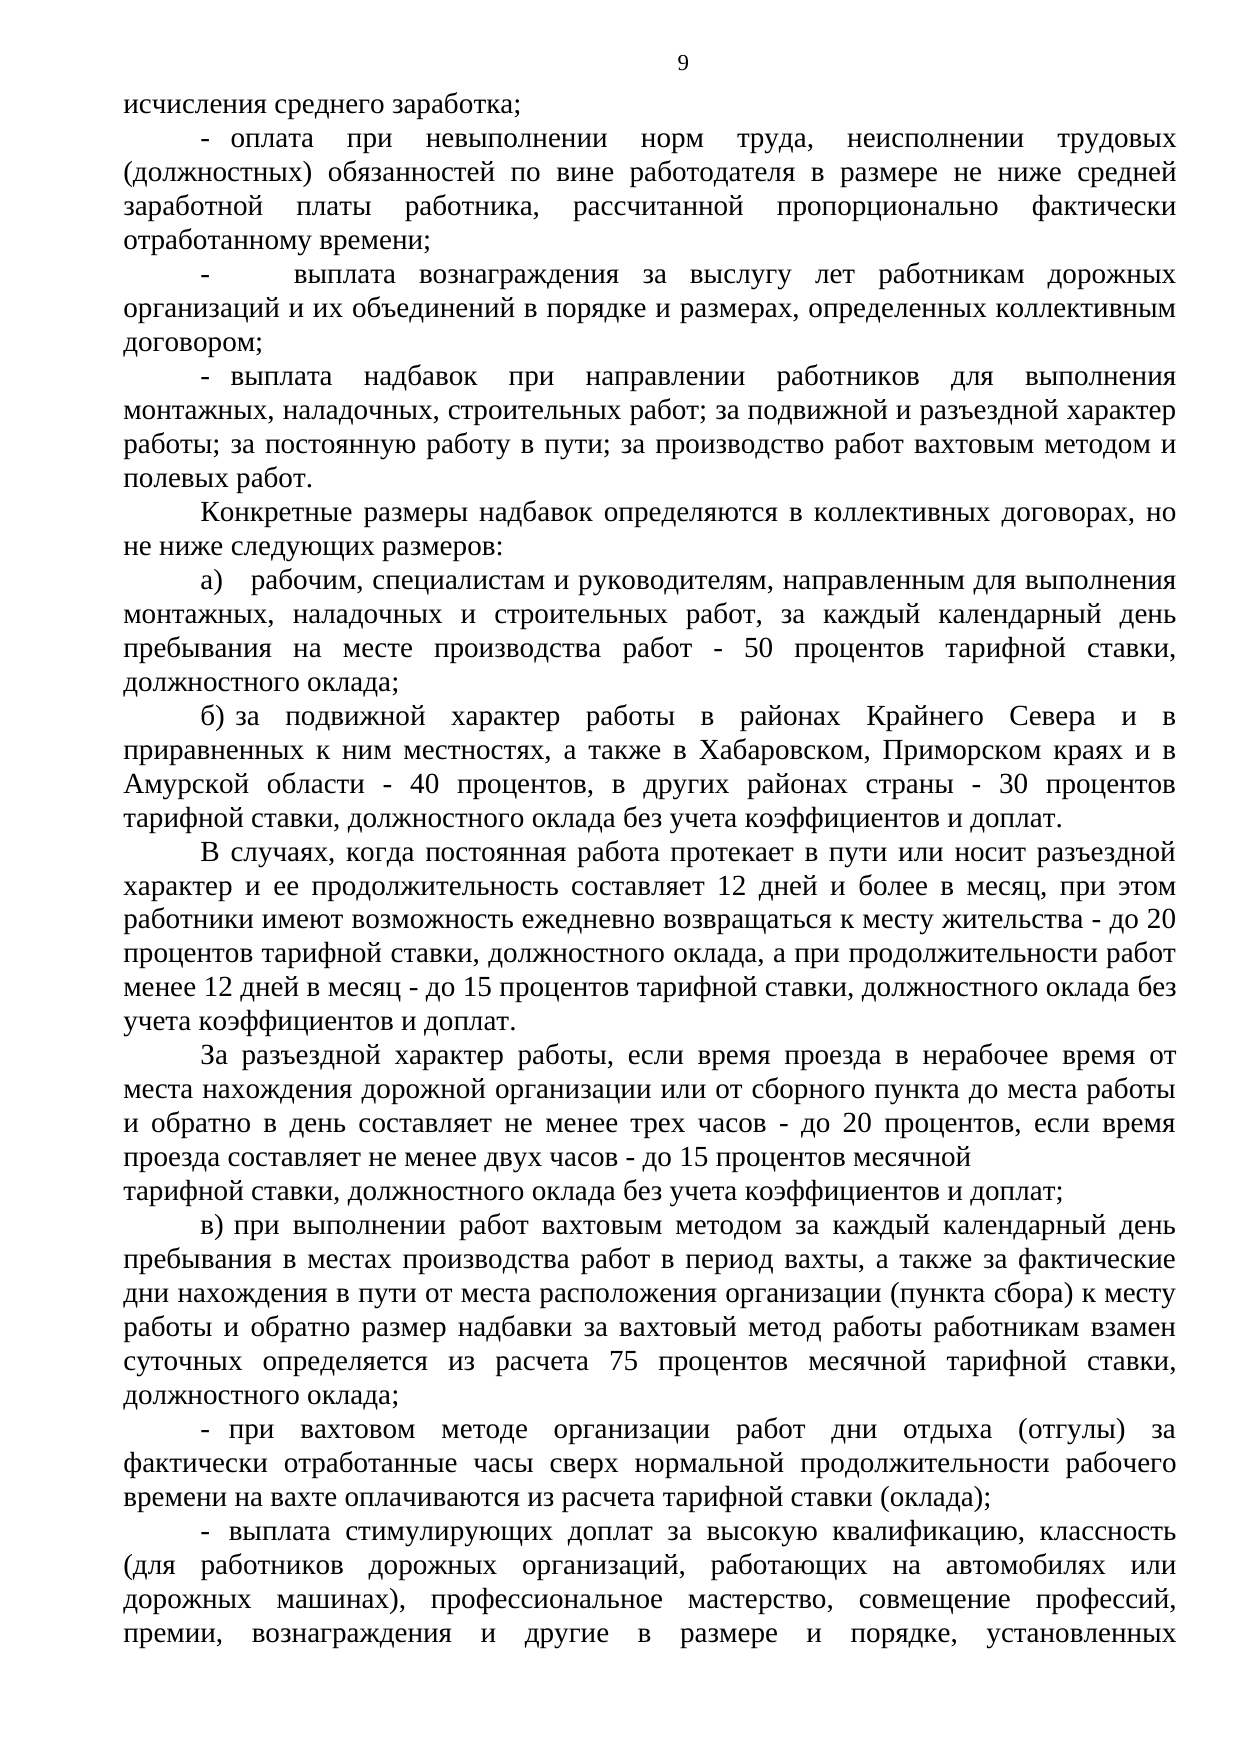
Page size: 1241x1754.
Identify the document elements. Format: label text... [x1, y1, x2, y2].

list выплата надбавок при направлении работников для выполнения монтажных, наладочных, строительных работ; за подвижной и разъездной характер работы; за постоянную работу в пути; за производство работ вахтовым методом и полевых работ. [123, 358, 1177, 494]
text В случаях, когда постоянная работа протекает в пути или носит разъездной характер и ее продолжительность составляет 12 дней и более в месяц, при этом работники имеют возможность ежедневно возвращаться к месту жительства - до 20 процентов тарифной ставки, должностного оклада, а при продолжительности работ менее 12 дней в месяц - до 15 процентов тарифной ставки, должностного оклада без учета коэффициентов и доплат. [123, 834, 1177, 1038]
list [123, 87, 1177, 121]
list оплата при невыполнении норм труда, неисполнении трудовых (должностных) обязанностей по вине работодателя в размере не ниже средней заработной платы работника, рассчитанной пропорционально фактически отработанному времени; [123, 121, 1177, 257]
text Конкретные размеры надбавок определяются в коллективных договорах, но не ниже следующих размеров: [123, 494, 1177, 562]
text б) за подвижной характер работы в районах Крайнего Севера и в приравненных к ним местностях, а также в Хабаровском, Приморском краях и в Амурской области - 40 процентов, в других районах страны - 30 процентов тарифной ставки, должностного оклада без учета коэффициентов и доплат. [123, 698, 1177, 834]
list выплата вознаграждения за выслугу лет работникам дорожных организаций и их объединений в порядке и размерах, определенных коллективным договором; [123, 257, 1177, 358]
text в) при выполнении работ вахтовым методом за каждый календарный день пребывания в местах производства работ в период вахты, а также за фактические дни нахождения в пути от места расположения организации (пункта сбора) к месту работы и обратно размер надбавки за вахтовый метод работы работникам взамен суточных определяется из расчета 75 процентов месячной тарифной ставки, должностного оклада; [123, 1207, 1177, 1411]
text а) рабочим, специалистам и руководителям, направленным для выполнения монтажных, наладочных и строительных работ, за каждый календарный день пребывания на месте производства работ - 50 процентов тарифной ставки, должностного оклада; [123, 562, 1177, 698]
list при вахтовом методе организации работ дни отдыха (отгулы) за фактически отработанные часы сверх нормальной продолжительности рабочего времени на вахте оплачиваются из расчета тарифной ставки (оклада); [123, 1411, 1177, 1513]
text тарифной ставки, должностного оклада без учета коэффициентов и доплат; [123, 1173, 1177, 1207]
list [123, 1513, 1177, 1649]
text За разъездной характер работы, если время проезда в нерабочее время от места нахождения дорожной организации или от сборного пункта до места работы и обратно в день составляет не менее трех часов - до 20 процентов, если время проезда составляет не менее двух часов - до 15 процентов месячной [123, 1038, 1177, 1173]
